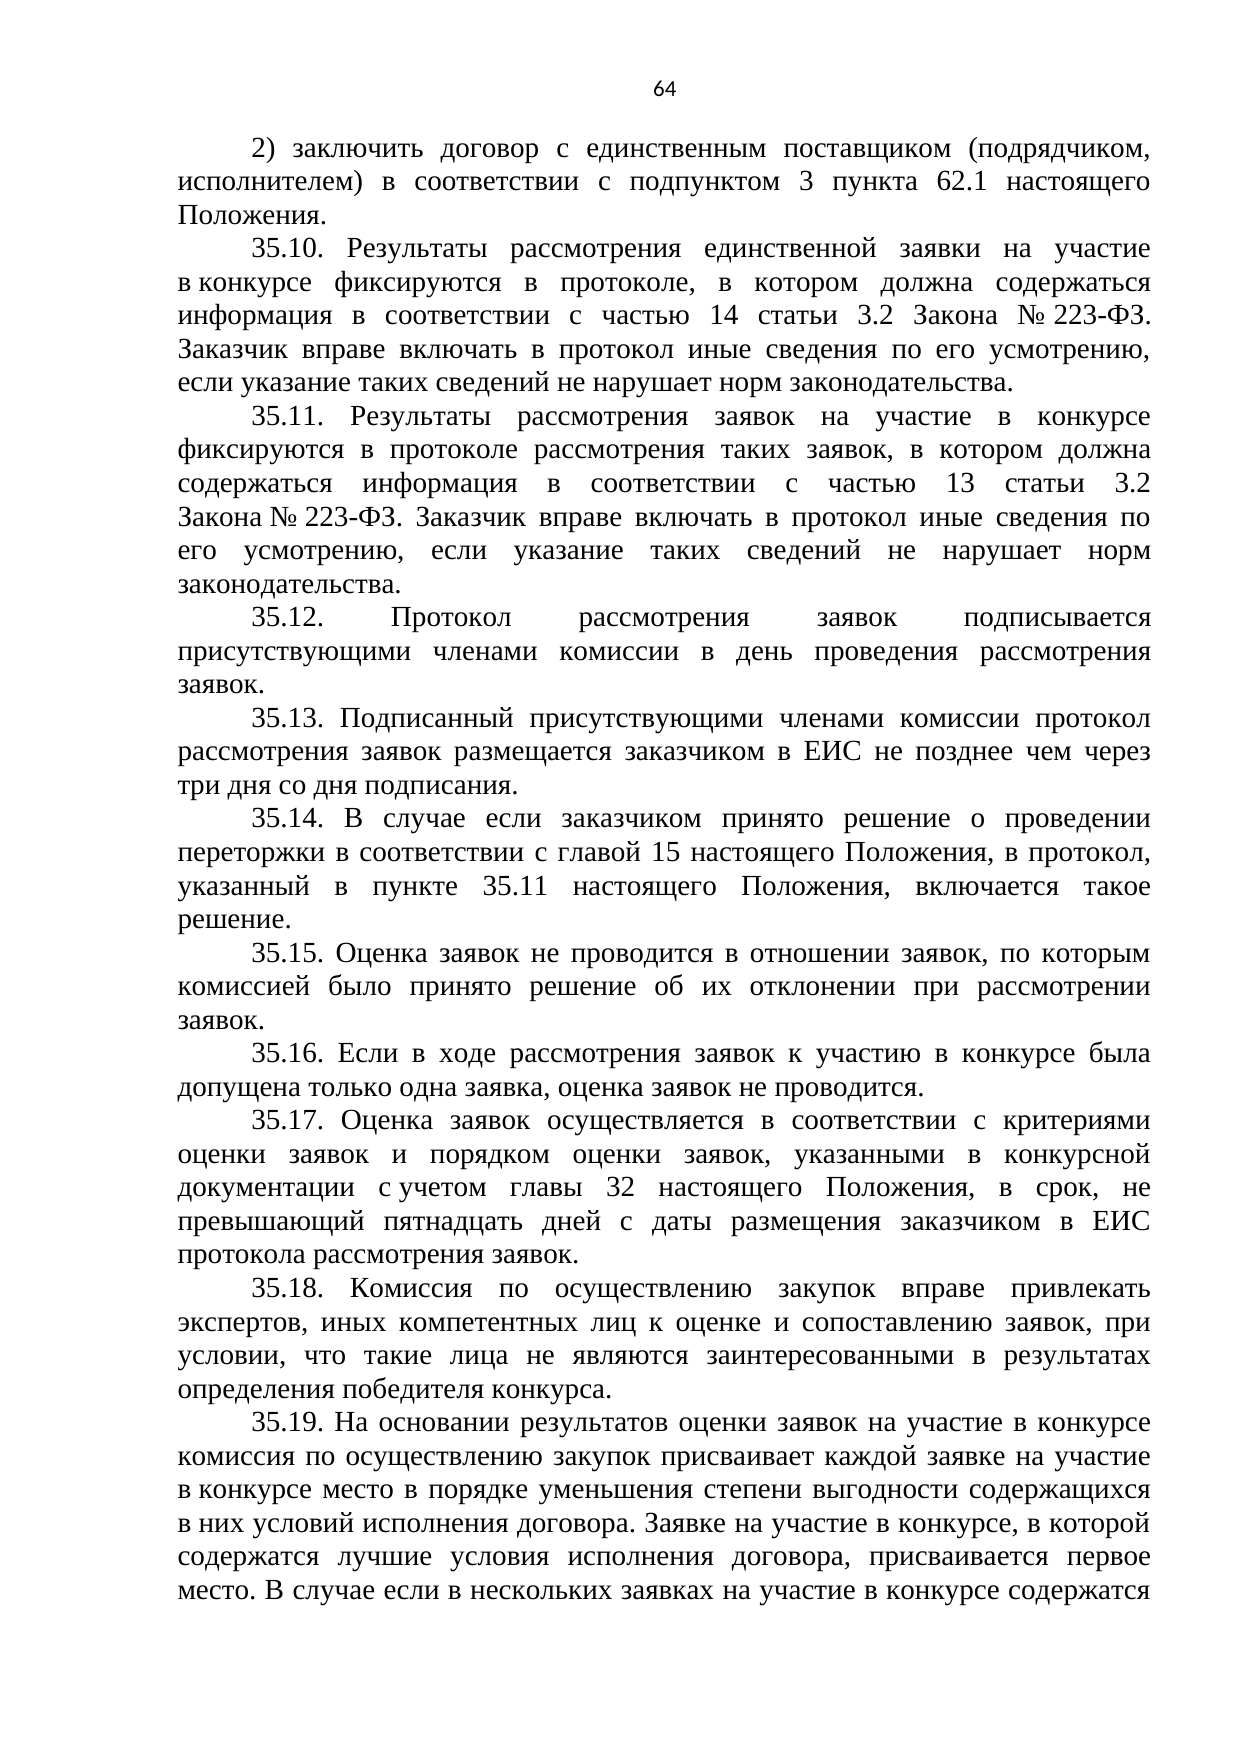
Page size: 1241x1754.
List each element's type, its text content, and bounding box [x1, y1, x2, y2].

text 35.15. Оценка заявок не проводится в отношении заявок, по которым комиссией было принято решение об их отклонении при рассмотрении заявок. [177, 935, 1152, 1035]
text 35.17. Оценка заявок осуществляется в соответствии с критериями оценки заявок и порядком оценки заявок, указанными в конкурсной документации с учетом главы 32 настоящего Положения, в срок, не превышающий пятнадцать дней с даты размещения заказчиком в ЕИС протокола рассмотрения заявок. [177, 1102, 1152, 1270]
text 35.12. Протокол рассмотрения заявок подписывается присутствующими членами комиссии в день проведения рассмотрения заявок. [177, 599, 1152, 700]
text 2) заключить договор с единственным поставщиком (подрядчиком, исполнителем) в соответствии с подпунктом 3 пункта 62.1 настоящего Положения. [177, 130, 1152, 230]
text 35.13. Подписанный присутствующими членами комиссии протокол рассмотрения заявок размещается заказчиком в ЕИС не позднее чем через три дня со дня подписания. [177, 700, 1152, 801]
text 35.10. Результаты рассмотрения единственной заявки на участие в конкурсе фиксируются в протоколе, в котором должна содержаться информация в соответствии с частью 14 статьи 3.2 Закона № 223-ФЗ. Заказчик вправе включать в протокол иные сведения по его усмотрению, если указание таких сведений не нарушает норм законодательства. [177, 230, 1152, 398]
text 35.11. Результаты рассмотрения заявок на участие в конкурсе фиксируются в протоколе рассмотрения таких заявок, в котором должна содержаться информация в соответствии с частью 13 статьи 3.2 Закона № 223-ФЗ. Заказчик вправе включать в протокол иные сведения по его усмотрению, если указание таких сведений не нарушает норм законодательства. [177, 398, 1152, 599]
text 35.18. Комиссия по осуществлению закупок вправе привлекать экспертов, иных компетентных лиц к оценке и сопоставлению заявок, при условии, что такие лица не являются заинтересованными в результатах определения победителя конкурса. [177, 1270, 1152, 1404]
text 35.16. Если в ходе рассмотрения заявок к участию в конкурсе была допущена только одна заявка, оценка заявок не проводится. [177, 1035, 1152, 1102]
text 35.14. В случае если заказчиком принято решение о проведении переторжки в соответствии с главой 15 настоящего Положения, в протокол, указанный в пункте 35.11 настоящего Положения, включается такое решение. [177, 801, 1152, 935]
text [177, 1404, 1152, 1606]
